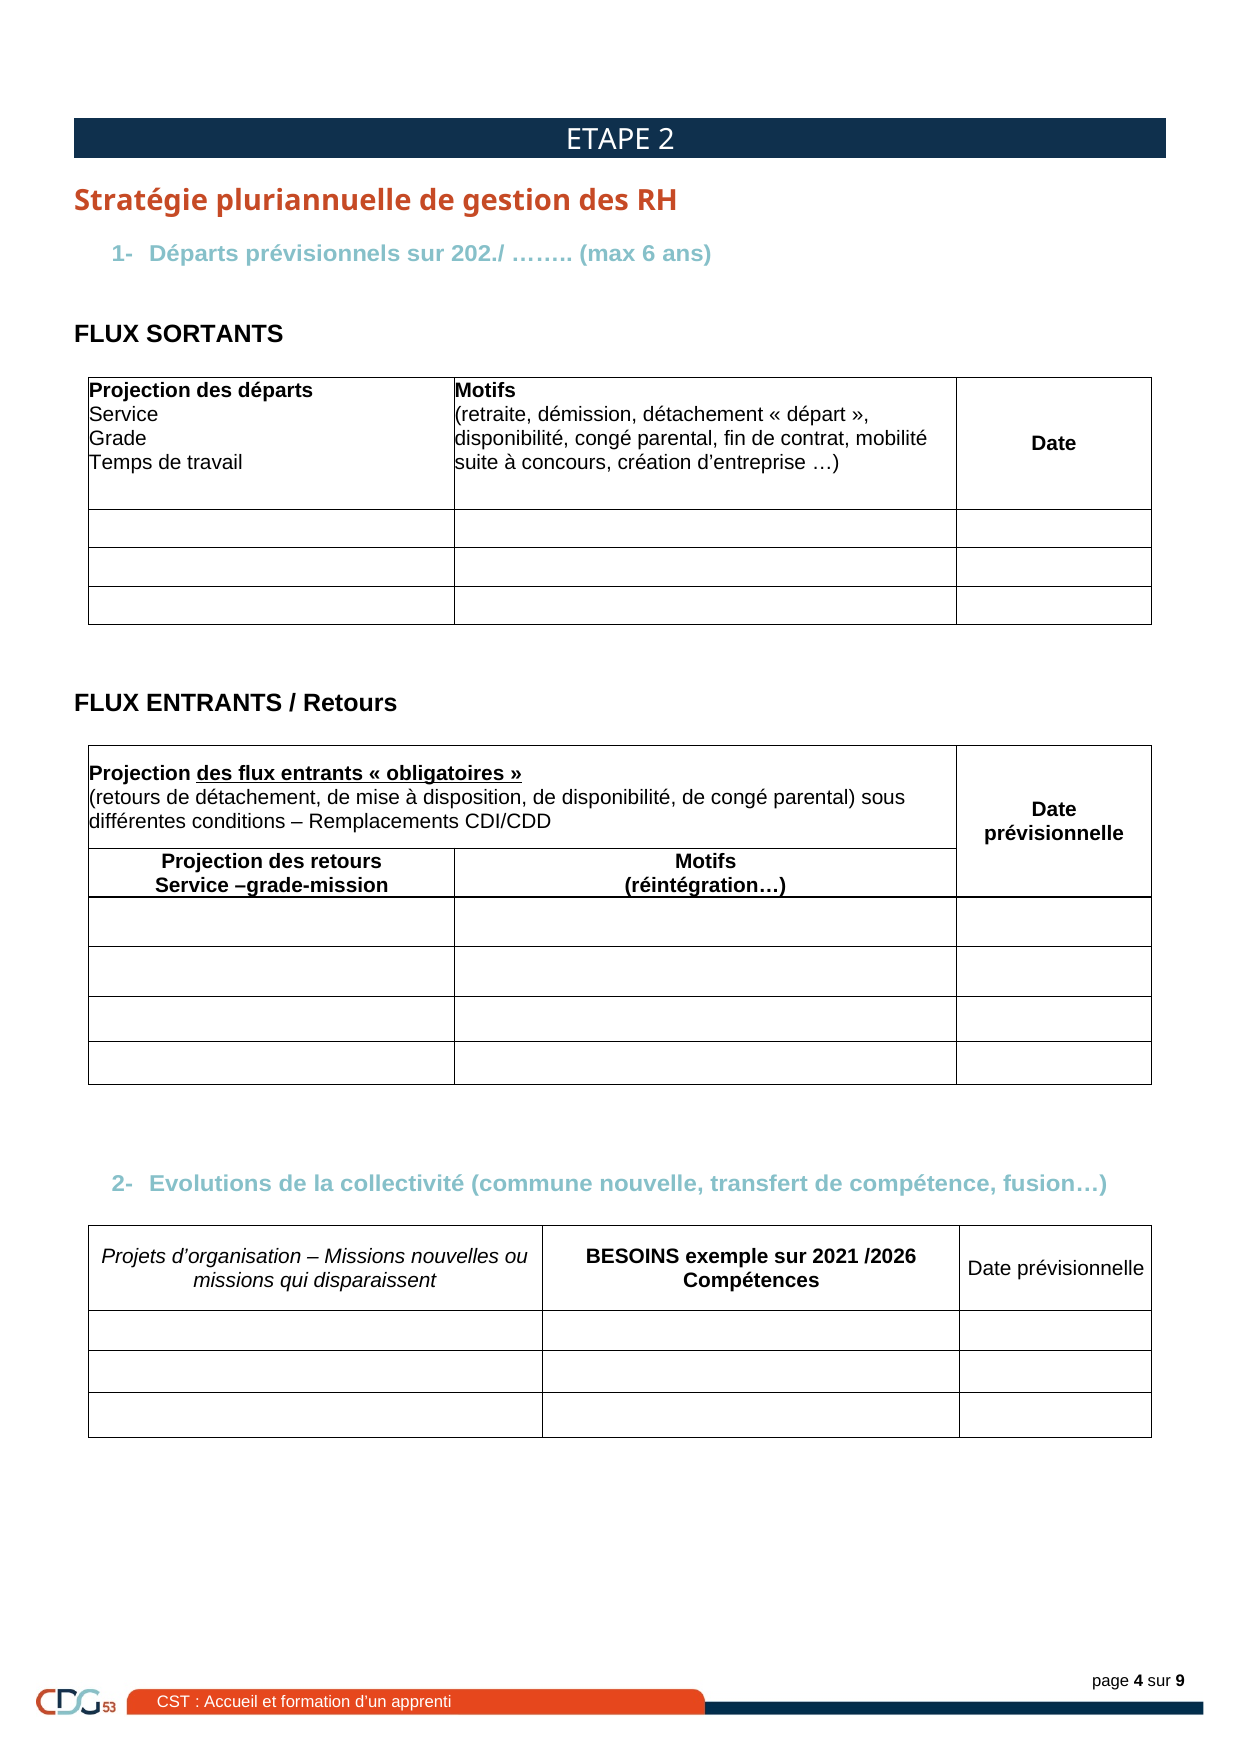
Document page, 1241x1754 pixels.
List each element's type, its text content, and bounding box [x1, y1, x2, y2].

table_cell [89, 1042, 454, 1084]
table_cell [957, 947, 1151, 996]
table_cell [455, 548, 956, 586]
text ETAPE 2 [74, 118, 1166, 158]
table_cell [957, 510, 1151, 547]
table_cell [455, 510, 956, 547]
table_cell [89, 1311, 542, 1350]
table_cell [543, 1351, 959, 1392]
table_cell [89, 997, 454, 1041]
text Stratégie pluriannuelle de gestion des RH [74, 182, 1166, 218]
list Evolutions de la collectivité (commune nouvelle, transfert de compétence, fusion…) [111, 1171, 1122, 1196]
table_cell [957, 997, 1151, 1041]
table_cell [957, 898, 1151, 946]
table_header Projets d’organisation – Missions nouvelles ou missions qui disparaissent [89, 1226, 542, 1310]
table_cell [89, 548, 454, 586]
table_cell [543, 1311, 959, 1350]
text FLUX ENTRANTS / Retours [74, 687, 1166, 716]
table_header Projection des flux entrants « obligatoires » (retours de détachement, de mise à disposition, de disponibilité, de congé parental) sous différentes conditions – Remplacements CDI/CDD [89, 746, 956, 847]
table_cell [455, 898, 956, 946]
table_cell [89, 1393, 542, 1437]
table_cell [89, 947, 454, 996]
table_cell [455, 947, 956, 996]
table_cell [89, 587, 454, 624]
list Départs prévisionnels sur 202./ …….. (max 6 ans) [111, 242, 1122, 267]
table_cell [960, 1351, 1151, 1392]
table_cell [455, 1042, 956, 1084]
table_cell [960, 1393, 1151, 1437]
table_header Date prévisionnelle [957, 746, 1151, 896]
table_cell [455, 997, 956, 1041]
table_cell [957, 548, 1151, 586]
table_header Projection des départs Service Grade Temps de travail [89, 378, 454, 508]
picture [36, 1680, 1204, 1717]
table_cell [455, 587, 956, 624]
table_cell Motifs (réintégration…) [455, 849, 956, 896]
table_cell [957, 587, 1151, 624]
table_cell Projection des retours Service –grade-mission [89, 849, 454, 896]
table_cell [543, 1393, 959, 1437]
table_cell [89, 1351, 542, 1392]
text FLUX SORTANTS [74, 319, 1166, 348]
table_header Date [957, 378, 1151, 508]
table_cell [960, 1311, 1151, 1350]
table_cell [89, 510, 454, 547]
table_header BESOINS exemple sur 2021 /2026 Compétences [543, 1226, 959, 1310]
table_header Date prévisionnelle [960, 1226, 1151, 1310]
table_cell [957, 1042, 1151, 1084]
table_header Motifs (retraite, démission, détachement « départ », disponibilité, congé parental, fin de contrat, mobilité suite à concours, création d’entreprise …) [455, 378, 956, 508]
table_cell [89, 898, 454, 946]
